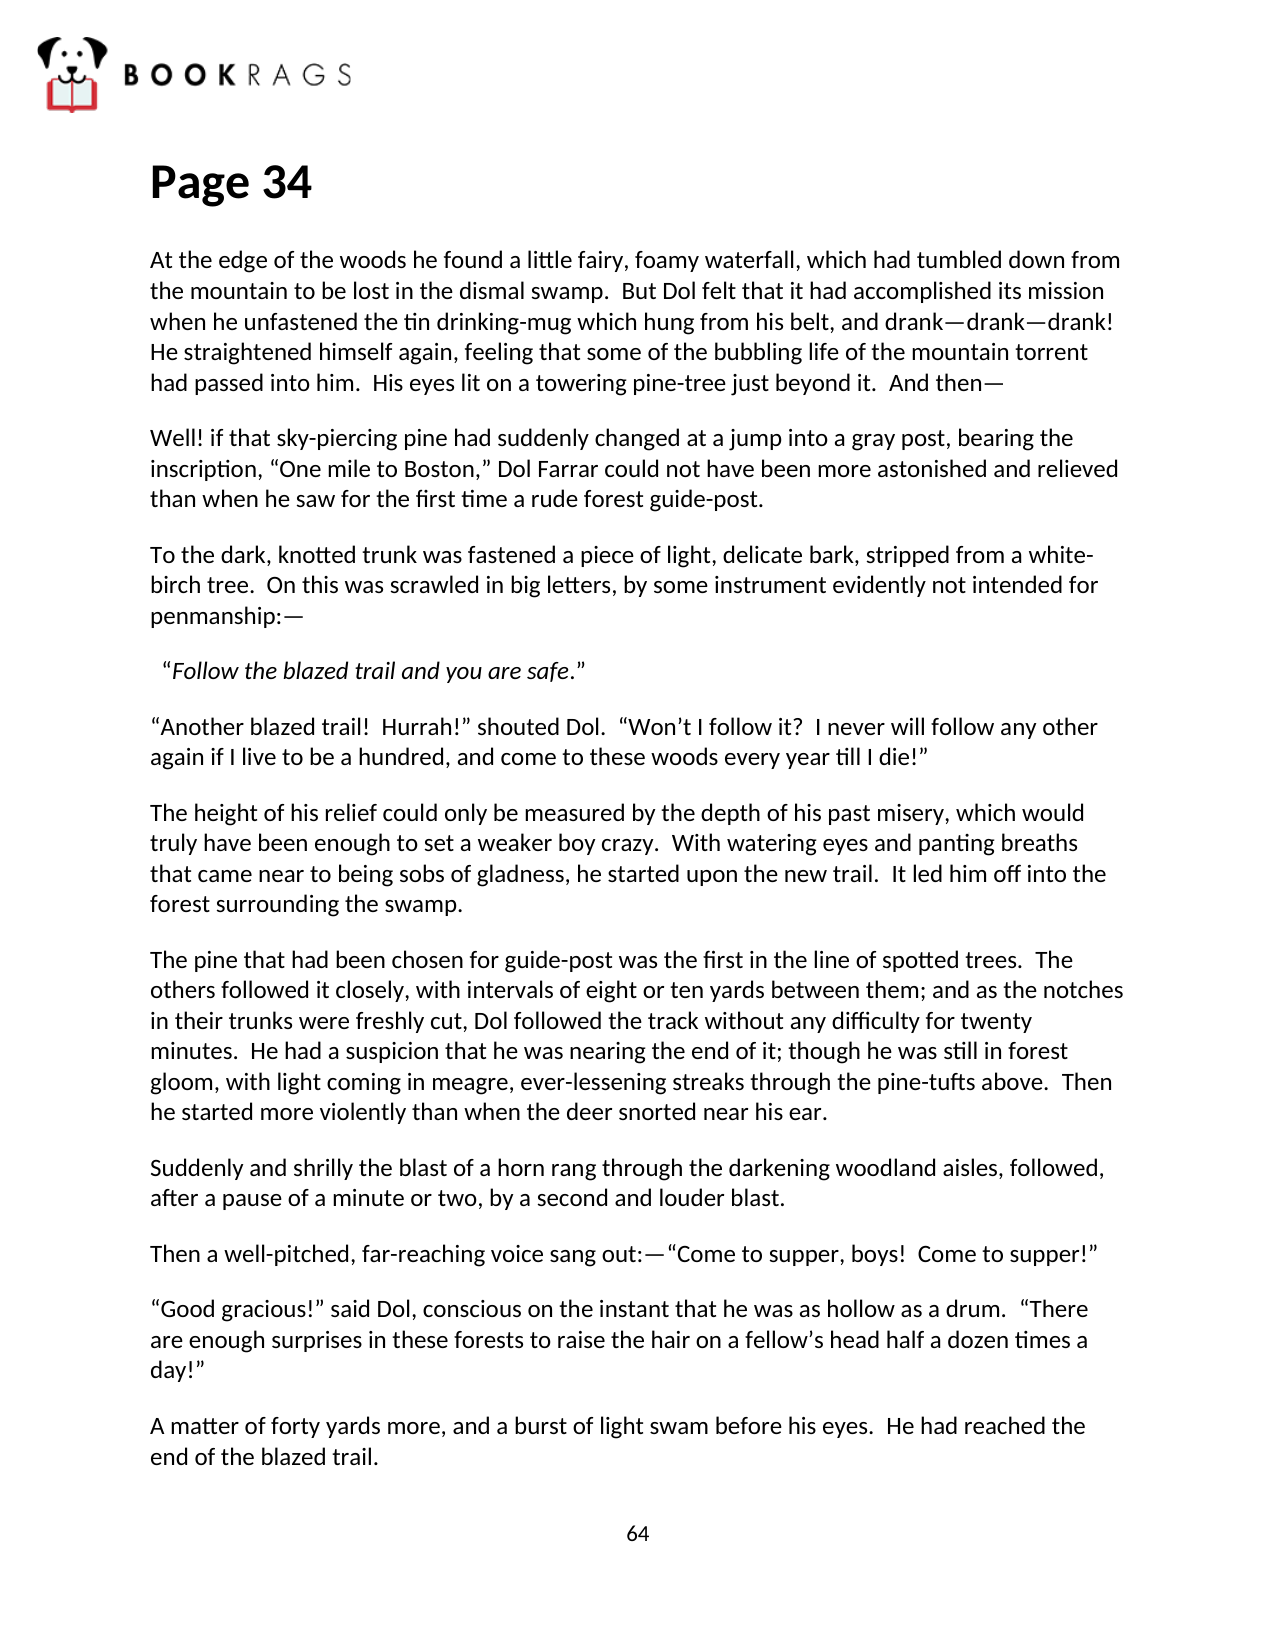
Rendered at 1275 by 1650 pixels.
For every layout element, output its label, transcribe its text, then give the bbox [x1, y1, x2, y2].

text “Follow the blazed trail and you are safe.” [150, 655, 1125, 686]
text A matter of forty yards more, and a burst of light swam before his eyes. He had reached the end of the blazed trail. [150, 1410, 1125, 1471]
text To the dark, knotted trunk was fastened a piece of light, delicate bark, stripped from a white-birch tree. On this was scrawled in big letters, by some instrument evidently not intended for penmanship:—­ [150, 539, 1125, 630]
text Suddenly and shrilly the blast of a horn rang through the darkening woodland aisles, followed, after a pause of a minute or two, by a second and louder blast. [150, 1152, 1125, 1213]
text Page 34 [150, 150, 1125, 211]
text Well! if that sky-piercing pine had suddenly changed at a jump into a gray post, bearing the inscription, “One mile to Boston,” Dol Farrar could not have been more astonished and relieved than when he saw for the first time a rude forest guide-post. [150, 422, 1125, 514]
text At the edge of the woods he found a little fairy, foamy waterfall, which had tumbled down from the mountain to be lost in the dismal swamp. But Dol felt that it had accomplished its mission when he unfastened the tin drinking-mug which hung from his belt, and drank—­drank—­drank! He straightened himself again, feeling that some of the bubbling life of the mountain torrent had passed into him. His eyes lit on a towering pine-tree just beyond it. And then—­ [150, 244, 1125, 397]
text The pine that had been chosen for guide-post was the first in the line of spotted trees. The others followed it closely, with intervals of eight or ten yards between them; and as the notches in their trunks were freshly cut, Dol followed the track without any difficulty for twenty minutes. He had a suspicion that he was nearing the end of it; though he was still in forest gloom, with light coming in meagre, ever-lessening streaks through the pine-tufts above. Then he started more violently than when the deer snorted near his ear. [150, 944, 1125, 1127]
text “Good gracious!” said Dol, conscious on the instant that he was as hollow as a drum. “There are enough surprises in these forests to raise the hair on a fellow’s head half a dozen times a day!” [150, 1294, 1125, 1385]
text “Another blazed trail! Hurrah!” shouted Dol. “Won’t I follow it? I never will follow any other again if I live to be a hundred, and come to these woods every year till I die!” [150, 711, 1125, 772]
text Then a well-pitched, far-reaching voice sang out:—­“Come to supper, boys! Come to supper!” [150, 1238, 1125, 1269]
text The height of his relief could only be measured by the depth of his past misery, which would truly have been enough to set a weaker boy crazy. With watering eyes and panting breaths that came near to being sobs of gladness, he started upon the new trail. It led him off into the forest surrounding the swamp. [150, 797, 1125, 919]
picture [37, 37, 351, 113]
